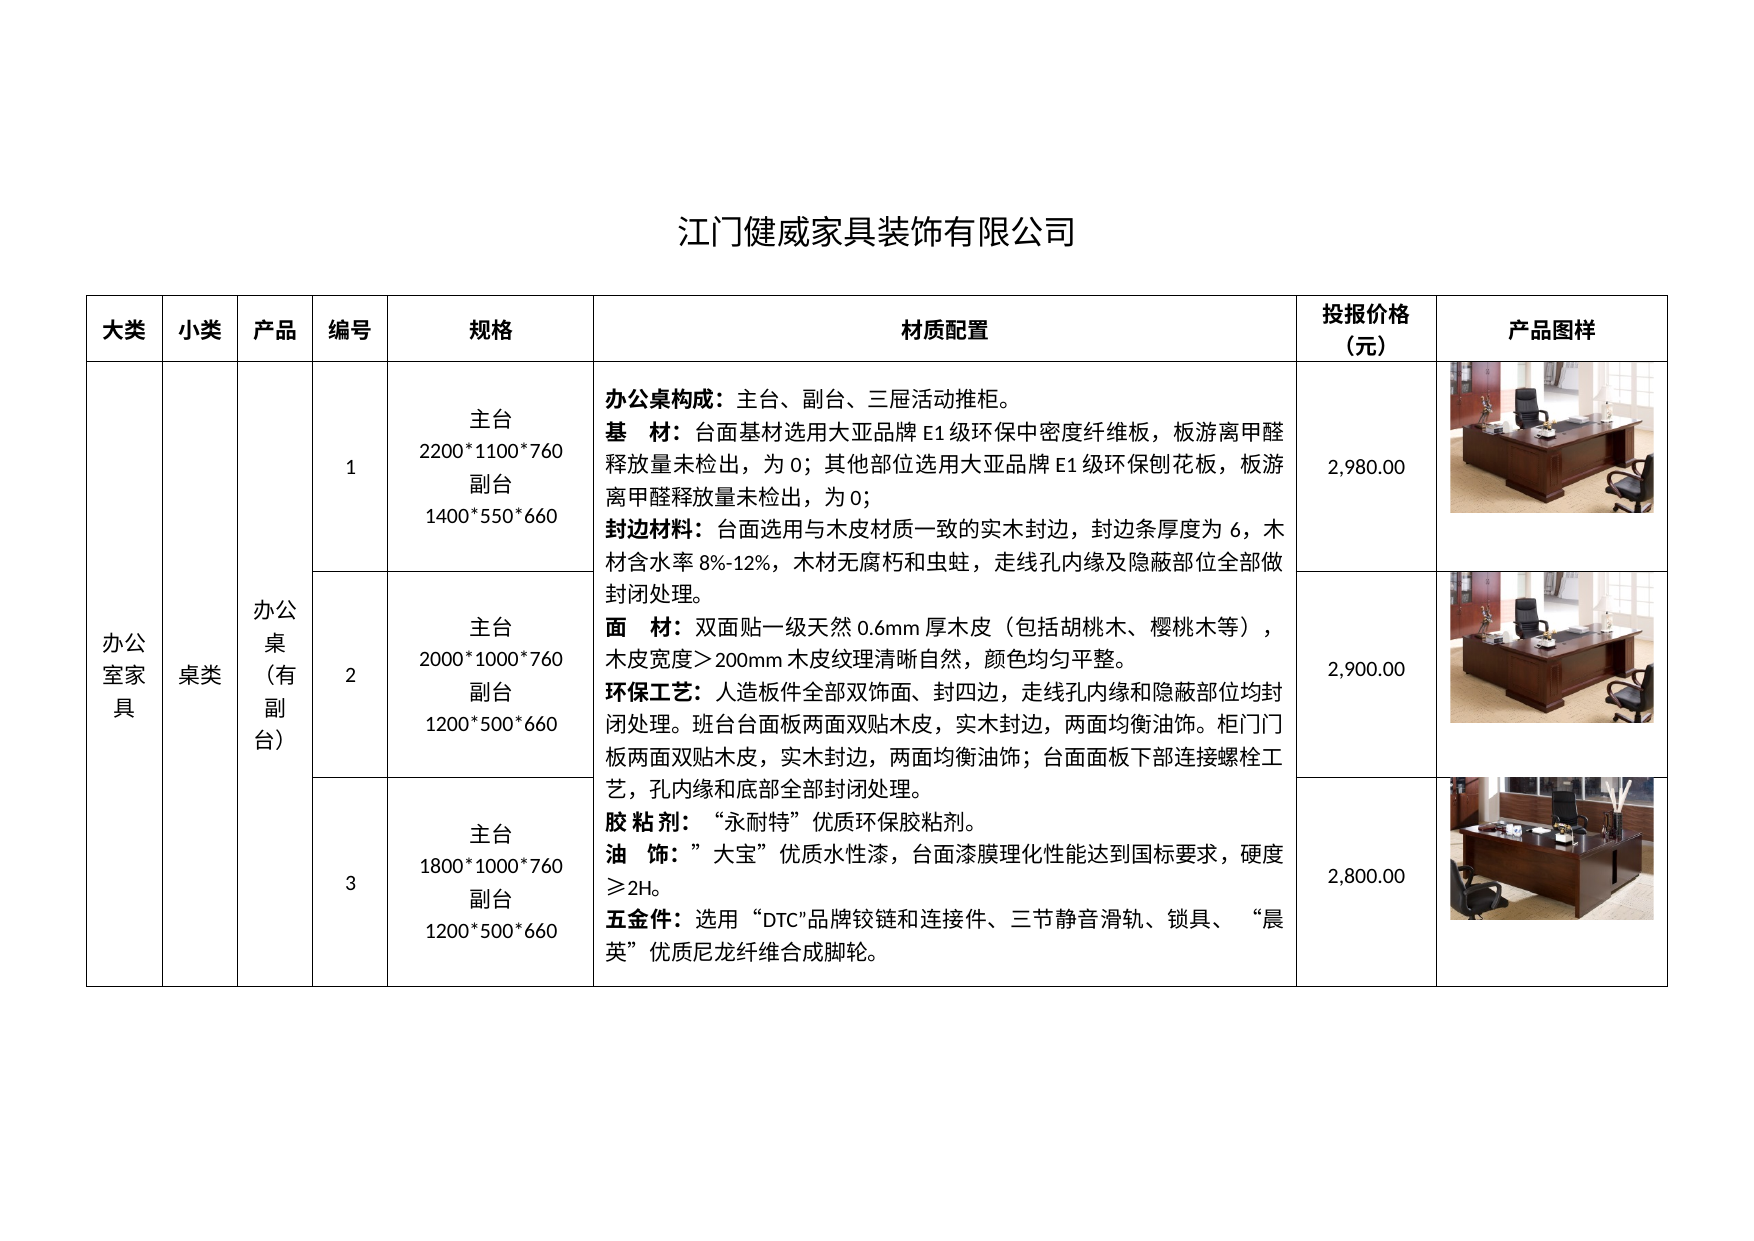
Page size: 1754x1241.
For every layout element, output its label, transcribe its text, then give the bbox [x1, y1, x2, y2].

table_header 大类 [87, 296, 162, 361]
table_cell 3 [313, 778, 387, 986]
table_header 规格 [388, 296, 593, 361]
table_cell 2,800.00 [1297, 778, 1436, 986]
table_cell 主台2000*1000*760 副台 1200*500*660 [388, 572, 593, 777]
table_cell 桌类 [163, 362, 237, 986]
table_cell 办公室家具 [87, 362, 162, 986]
table_cell [1437, 572, 1667, 777]
picture [1450, 572, 1654, 723]
table_cell 2,900.00 [1297, 572, 1436, 777]
table_cell 办公桌（有副台） [238, 362, 312, 986]
table_cell 2 [313, 572, 387, 777]
table_cell [1437, 362, 1667, 571]
picture [1450, 777, 1654, 920]
table_cell 2,980.00 [1297, 362, 1436, 571]
table_cell 主台2200*1100*760 副台 1400*550*660 [388, 362, 593, 571]
text 江门健威家具装饰有限公司 [150, 198, 1604, 263]
table_header 材质配置 [594, 296, 1296, 361]
table_header 编号 [313, 296, 387, 361]
table_header 投报价格（元） [1297, 296, 1436, 361]
table_cell 1 [313, 362, 387, 571]
table_cell 办公桌构成：主台、副台、三屉活动推柜。 基 材：台面基材选用大亚品牌E1级环保中密度纤维板，板游离甲醛释放量未检出，为0；其他部位选用大亚品牌E1级环保刨花板，板游离甲醛释放量未检出，为0； 封边材料：台面选用与木皮材质一致的实木封边，封边条厚度为6，木材含水率8%-12%，木材无腐朽和虫蛀，走线孔内缘及隐蔽部位全部做封闭处理。 面 材：双面贴一级天然0.6mm厚木皮（包括胡桃木、樱桃木等），木皮宽度＞200mm木皮纹理清晰自然，颜色均匀平整。 环保工艺：人造板件全部双饰面、封四边，走线孔内缘和隐蔽部位均封闭处理。班台台面板两面双贴木皮，实木封边，两面均衡油饰。柜门门板两面双贴木皮，实木封边，两面均衡油饰；台面面板下部连接螺栓工艺，孔内缘和底部全部封闭处理。 胶 粘 剂：“永耐特”优质环保胶粘剂。 油 饰：”大宝”优质水性漆，台面漆膜理化性能达到国标要求，硬度≥2H。 五金件：选用“DTC”品牌铰链和连接件、三节静音滑轨、锁具、 “晨英”优质尼龙纤维合成脚轮。 性能描述：台面带薄抽，带皮书写板，双走线槽，暗藏式走线功能；主台带三屉活动推柜（配优质连杆锁），推柜下安装前置导向轮下屉内置挂捞架、可立放文件夹；主台面下部中央设薄抽，三节静音滑轨；副台可移动，下设推拉门柜，柜内有中山，设搁板，柜门配优质锁具；主副台具有照明线、数据线走线功能（可按客户实际需要设置电脑升降系统）；安装优质走线孔盒，抽屉、柜门均带锁。 创 新 点：1、打磨环节采用横向打磨和纵向打磨，使用320目、400目到800目的颗粒砂纸，逐渐提高产品表面的光亮度和平整均衡度，木制件表面均达到细光。2.薄抽洞口内部的人造板断面等隐蔽部位用水溶性涂料喷涂封闭。3.台面内部采用钢制龙骨，增强台面的刚性，不易变形。 [594, 362, 1296, 986]
table_header 小类 [163, 296, 237, 361]
table_cell [1437, 778, 1667, 986]
table_header 产品图样 [1437, 296, 1667, 361]
picture [1450, 362, 1654, 513]
table_header 产品 [238, 296, 312, 361]
table_cell 主台1800*1000*760 副台 1200*500*660 [388, 778, 593, 986]
